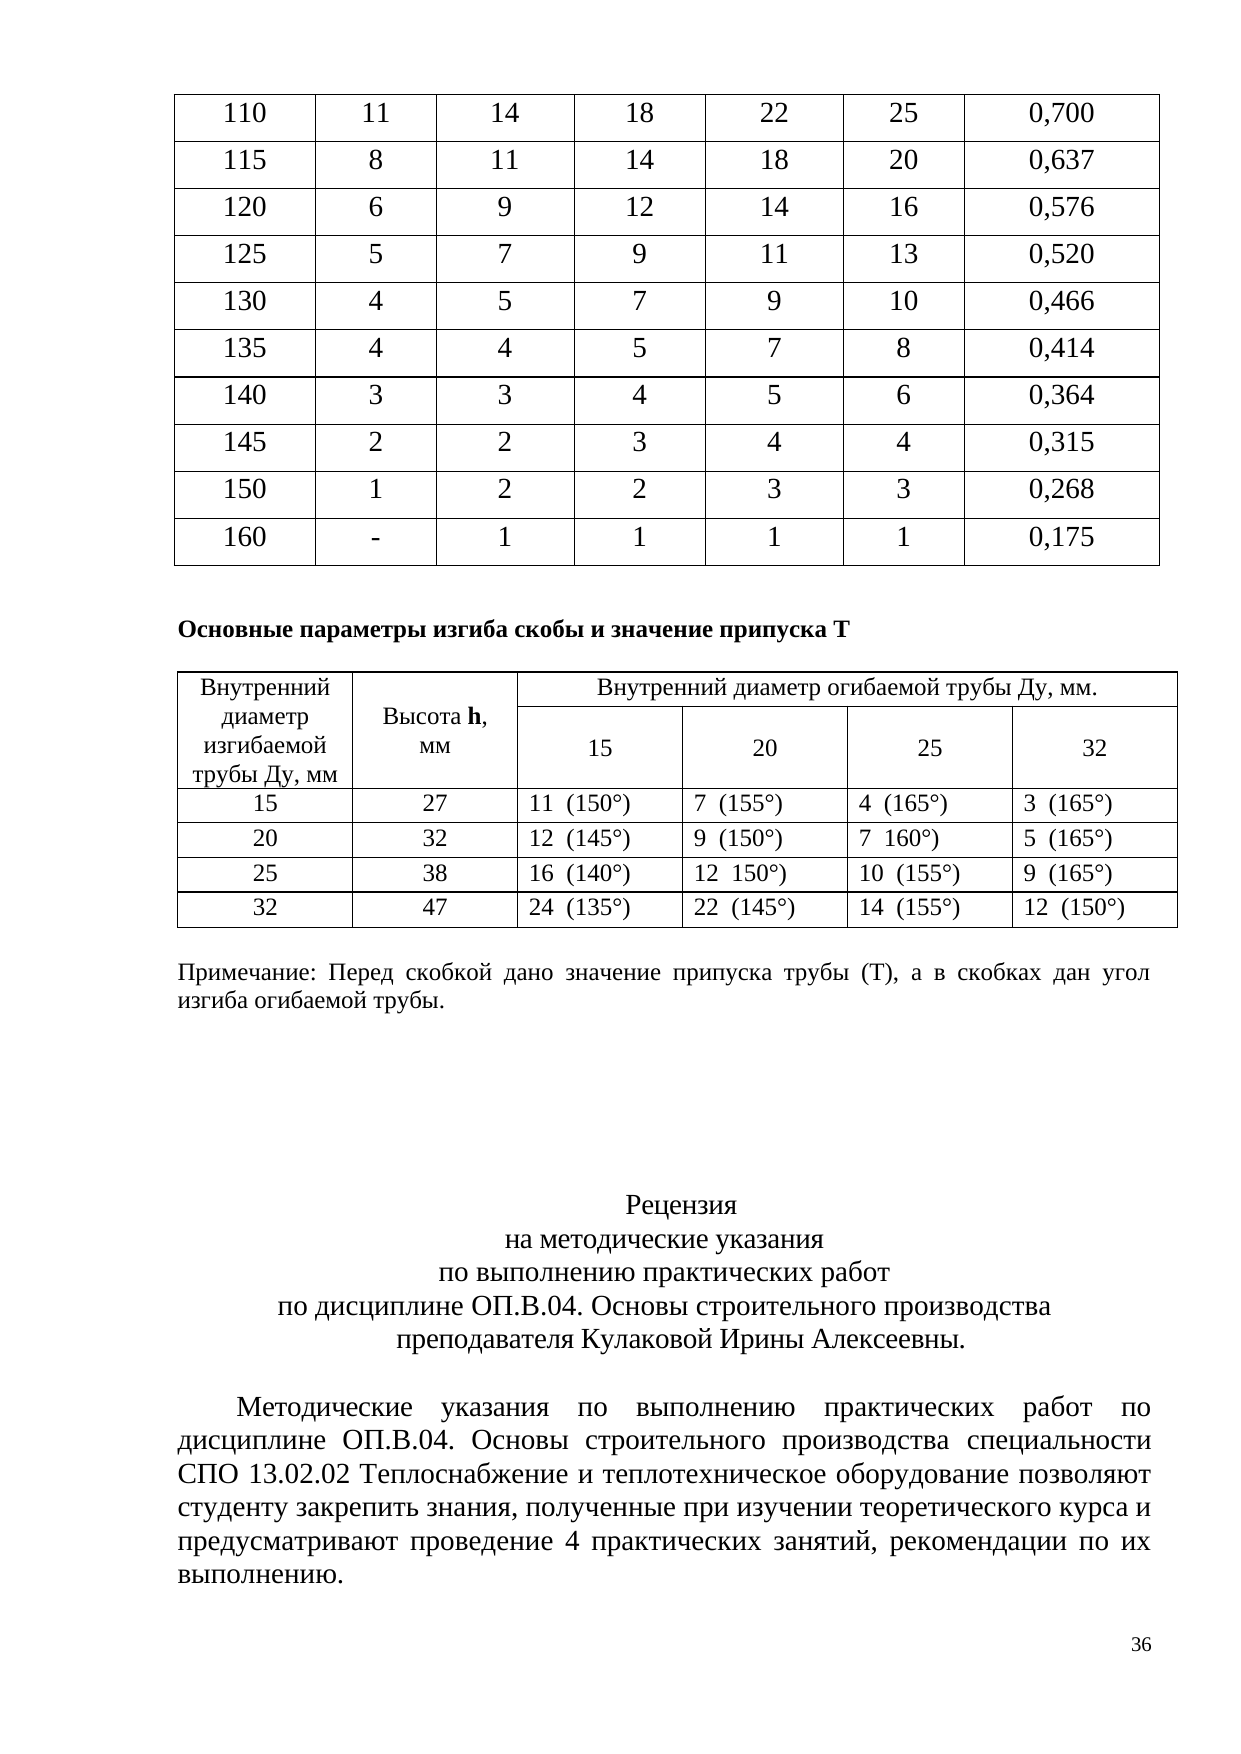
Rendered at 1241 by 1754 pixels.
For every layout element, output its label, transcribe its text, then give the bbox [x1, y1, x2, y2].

table_cell 25 [848, 707, 1012, 787]
table_cell 13 [844, 236, 964, 282]
text преподавателя Кулаковой Ирины Алексеевны. [178, 1322, 1109, 1355]
table_cell 6 [844, 378, 964, 423]
table_cell 135 [175, 330, 315, 376]
table_cell 12 (150°) [1013, 893, 1177, 927]
table_cell 24 (135°) [518, 893, 682, 927]
table_cell 3 [437, 378, 574, 423]
table_cell 4 [316, 283, 436, 329]
table_cell 4 [706, 425, 843, 471]
table_cell 0,637 [965, 142, 1159, 188]
table_cell 4 [575, 378, 705, 423]
table_header Внутренний диаметр огибаемой трубы Ду, мм. [518, 673, 1177, 706]
table_cell 6 [316, 189, 436, 235]
table_cell 20 [178, 823, 352, 857]
table_cell 32 [1013, 707, 1177, 787]
table_cell 0,700 [965, 95, 1159, 141]
table_cell 0,268 [965, 472, 1159, 518]
text Примечание: Перед скобкой дано значение припуска трубы (Т), а в скобках дан угол изгиба огибаемой трубы. [177, 957, 1152, 1014]
table_cell 0,175 [965, 519, 1159, 565]
text Методические указания по выполнению практических работ по дисциплине ОП.В.04. Основы строительного производства специальности СПО 13.02.02 Теплоснабжение и теплотехническое оборудование позволяют студенту закрепить знания, полученные при изучении теоретического курса и предусматривают проведение 4 практических занятий, рекомендации по их выполнению. [177, 1389, 1152, 1590]
table_cell 3 (165°) [1013, 789, 1177, 822]
table_cell 2 [437, 425, 574, 471]
table_cell 145 [175, 425, 315, 471]
table_cell 11 [706, 236, 843, 282]
table_cell 4 [844, 425, 964, 471]
table_cell 9 (150°) [683, 823, 847, 857]
table_cell 16 (140°) [518, 858, 682, 891]
text по дисциплине ОП.В.04. Основы строительного производства [177, 1288, 1152, 1322]
table_cell 0,576 [965, 189, 1159, 235]
table_cell 12 (145°) [518, 823, 682, 857]
table_cell 10 (155°) [848, 858, 1012, 891]
table_cell 8 [844, 330, 964, 376]
table_cell 38 [353, 858, 517, 891]
table_cell 22 (145°) [683, 893, 847, 927]
table_cell 15 [518, 707, 682, 787]
table_cell 16 [844, 189, 964, 235]
table_header Внутренний диаметр изгибаемой трубы Ду, мм [178, 673, 352, 787]
table_cell 7 160°) [848, 823, 1012, 857]
table_cell 4 [316, 330, 436, 376]
table_cell 7 [706, 330, 843, 376]
table_cell 0,520 [965, 236, 1159, 282]
table_cell 14 [706, 189, 843, 235]
table_cell 125 [175, 236, 315, 282]
table_cell 27 [353, 789, 517, 822]
table_cell 2 [437, 472, 574, 518]
table_cell 4 [437, 330, 574, 376]
table_cell 9 [706, 283, 843, 329]
table_cell 160 [175, 519, 315, 565]
table_cell 20 [683, 707, 847, 787]
table_cell 1 [706, 519, 843, 565]
table_cell 22 [706, 95, 843, 141]
table_cell 3 [706, 472, 843, 518]
table_cell 9 (165°) [1013, 858, 1177, 891]
table_cell 3 [575, 425, 705, 471]
table_cell - [316, 519, 436, 565]
table_cell 115 [175, 142, 315, 188]
table_cell 2 [575, 472, 705, 518]
table_cell 20 [844, 142, 964, 188]
table_cell 47 [353, 893, 517, 927]
table_cell 1 [437, 519, 574, 565]
table_cell 18 [575, 95, 705, 141]
table_cell 0,414 [965, 330, 1159, 376]
table_cell 110 [175, 95, 315, 141]
table_cell 14 [437, 95, 574, 141]
table_cell 0,315 [965, 425, 1159, 471]
table_cell 0,466 [965, 283, 1159, 329]
table_header Высота h, мм [353, 673, 517, 787]
text по выполнению практических работ [177, 1254, 1152, 1288]
table_cell 25 [844, 95, 964, 141]
table_cell 25 [178, 858, 352, 891]
table_cell 11 [437, 142, 574, 188]
table_cell 0,364 [965, 378, 1159, 423]
table_cell 9 [575, 236, 705, 282]
table_cell 140 [175, 378, 315, 423]
table_cell 5 (165°) [1013, 823, 1177, 857]
text на методические указания [177, 1221, 1152, 1254]
table_cell 12 [575, 189, 705, 235]
table_cell 3 [316, 378, 436, 423]
table_cell 14 (155°) [848, 893, 1012, 927]
table_cell 10 [844, 283, 964, 329]
table_cell 120 [175, 189, 315, 235]
table_cell 11 (150°) [518, 789, 682, 822]
table_cell 32 [353, 823, 517, 857]
table_cell 1 [575, 519, 705, 565]
table_cell 15 [178, 789, 352, 822]
table_cell 18 [706, 142, 843, 188]
table_cell 14 [575, 142, 705, 188]
table_cell 12 150°) [683, 858, 847, 891]
table_cell 1 [316, 472, 436, 518]
table_cell 5 [437, 283, 574, 329]
table_cell 5 [706, 378, 843, 423]
table_cell 9 [437, 189, 574, 235]
table_cell 7 [575, 283, 705, 329]
table_cell 8 [316, 142, 436, 188]
table_cell 5 [316, 236, 436, 282]
table_cell 1 [844, 519, 964, 565]
table_cell 5 [575, 330, 705, 376]
text Рецензия [178, 1187, 1109, 1221]
table_cell 3 [844, 472, 964, 518]
table_cell 130 [175, 283, 315, 329]
table_cell 7 [437, 236, 574, 282]
table_cell 150 [175, 472, 315, 518]
table_cell 4 (165°) [848, 789, 1012, 822]
table_cell 7 (155°) [683, 789, 847, 822]
text Основные параметры изгиба скобы и значение припуска Т [177, 614, 1152, 643]
table_cell 32 [178, 893, 352, 927]
table_cell 11 [316, 95, 436, 141]
table_cell 2 [316, 425, 436, 471]
